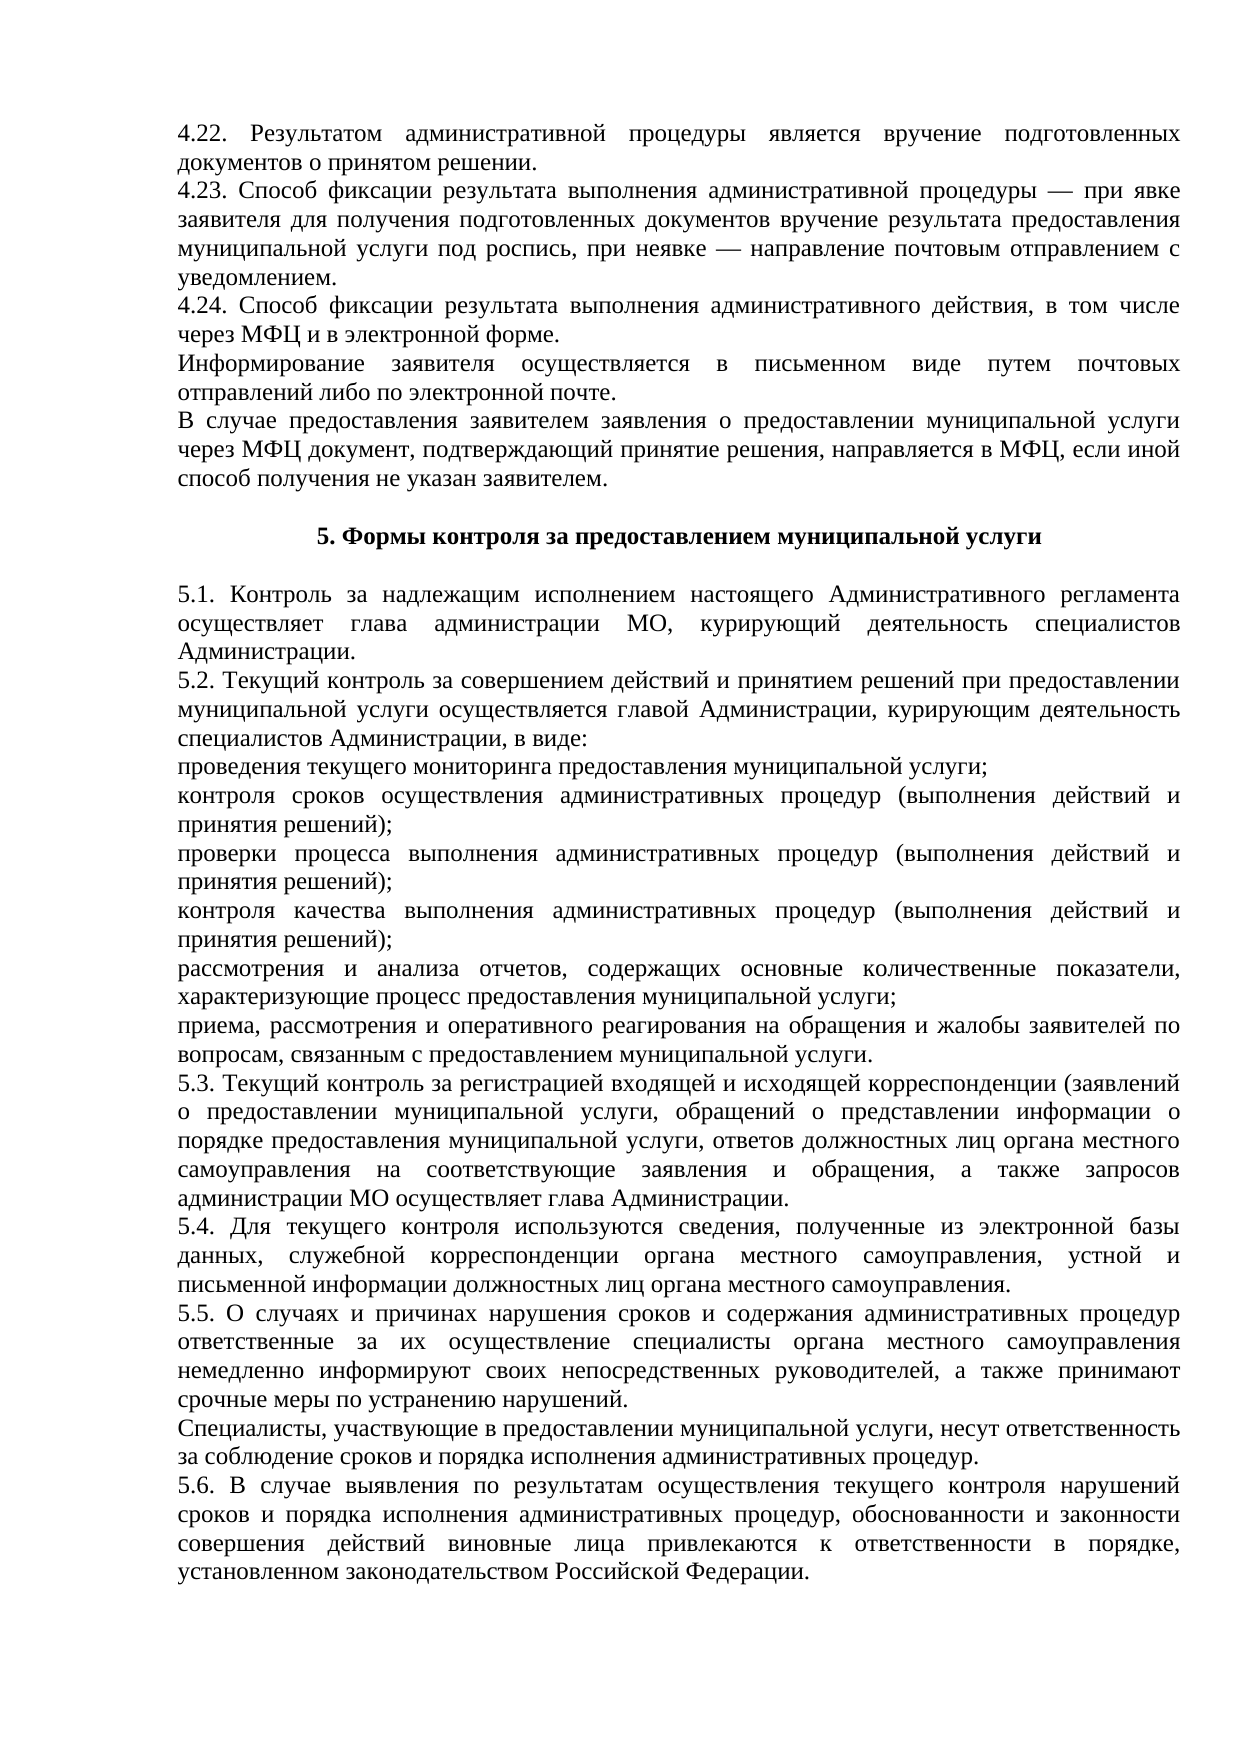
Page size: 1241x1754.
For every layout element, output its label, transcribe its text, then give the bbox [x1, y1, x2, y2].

text 4.22. Результатом административной процедуры является вручение подготовленных документов о принятом решении. [177, 118, 1181, 176]
text 5.5. О случаях и причинах нарушения сроков и содержания административных процедур ответственные за их осуществление специалисты органа местного самоуправления немедленно информируют своих непосредственных руководителей, а также принимают срочные меры по устранению нарушений. [177, 1298, 1181, 1413]
text 5.3. Текущий контроль за регистрацией входящей и исходящей корреспонденции (заявлений о предоставлении муниципальной услуги, обращений о представлении информации о порядке предоставления муниципальной услуги, ответов должностных лиц органа местного самоуправления на соответствующие заявления и обращения, а также запросов администрации МО осуществляет глава Администрации. [177, 1068, 1181, 1211]
text 5. Формы контроля за предоставлением муниципальной услуги [177, 521, 1181, 550]
text приема, рассмотрения и оперативного реагирования на обращения и жалобы заявителей по вопросам, связанным с предоставлением муниципальной услуги. [177, 1010, 1181, 1068]
text проведения текущего мониторинга предоставления муниципальной услуги; [177, 751, 1181, 780]
text 4.24. Способ фиксации результата выполнения административного действия, в том числе через МФЦ и в электронной форме. [177, 291, 1181, 348]
text 5.1. Контроль за надлежащим исполнением настоящего Административного регламента осуществляет глава администрации МО, курирующий деятельность специалистов Администрации. [177, 579, 1181, 665]
text 5.6. В случае выявления по результатам осуществления текущего контроля нарушений сроков и порядка исполнения административных процедур, обоснованности и законности совершения действий виновные лица привлекаются к ответственности в порядке, установленном законодательством Российской Федерации. [177, 1470, 1181, 1585]
text рассмотрения и анализа отчетов, содержащих основные количественные показатели, характеризующие процесс предоставления муниципальной услуги; [177, 953, 1181, 1010]
text контроля сроков осуществления административных процедур (выполнения действий и принятия решений); [177, 780, 1181, 838]
text В случае предоставления заявителем заявления о предоставлении муниципальной услуги через МФЦ документ, подтверждающий принятие решения, направляется в МФЦ, если иной способ получения не указан заявителем. [177, 406, 1181, 492]
text 5.4. Для текущего контроля используются сведения, полученные из электронной базы данных, служебной корреспонденции органа местного самоуправления, устной и письменной информации должностных лиц органа местного самоуправления. [177, 1211, 1181, 1298]
text контроля качества выполнения административных процедур (выполнения действий и принятия решений); [177, 895, 1181, 953]
text 4.23. Способ фиксации результата выполнения административной процедуры — при явке заявителя для получения подготовленных документов вручение результата предоставления муниципальной услуги под роспись, при неявке — направление почтовым отправлением с уведомлением. [177, 176, 1181, 291]
text Информирование заявителя осуществляется в письменном виде путем почтовых отправлений либо по электронной почте. [177, 348, 1181, 406]
text проверки процесса выполнения административных процедур (выполнения действий и принятия решений); [177, 838, 1181, 895]
text Специалисты, участвующие в предоставлении муниципальной услуги, несут ответственность за соблюдение сроков и порядка исполнения административных процедур. [177, 1413, 1181, 1470]
text 5.2. Текущий контроль за совершением действий и принятием решений при предоставлении муниципальной услуги осуществляется главой Администрации, курирующим деятельность специалистов Администрации, в виде: [177, 665, 1181, 751]
